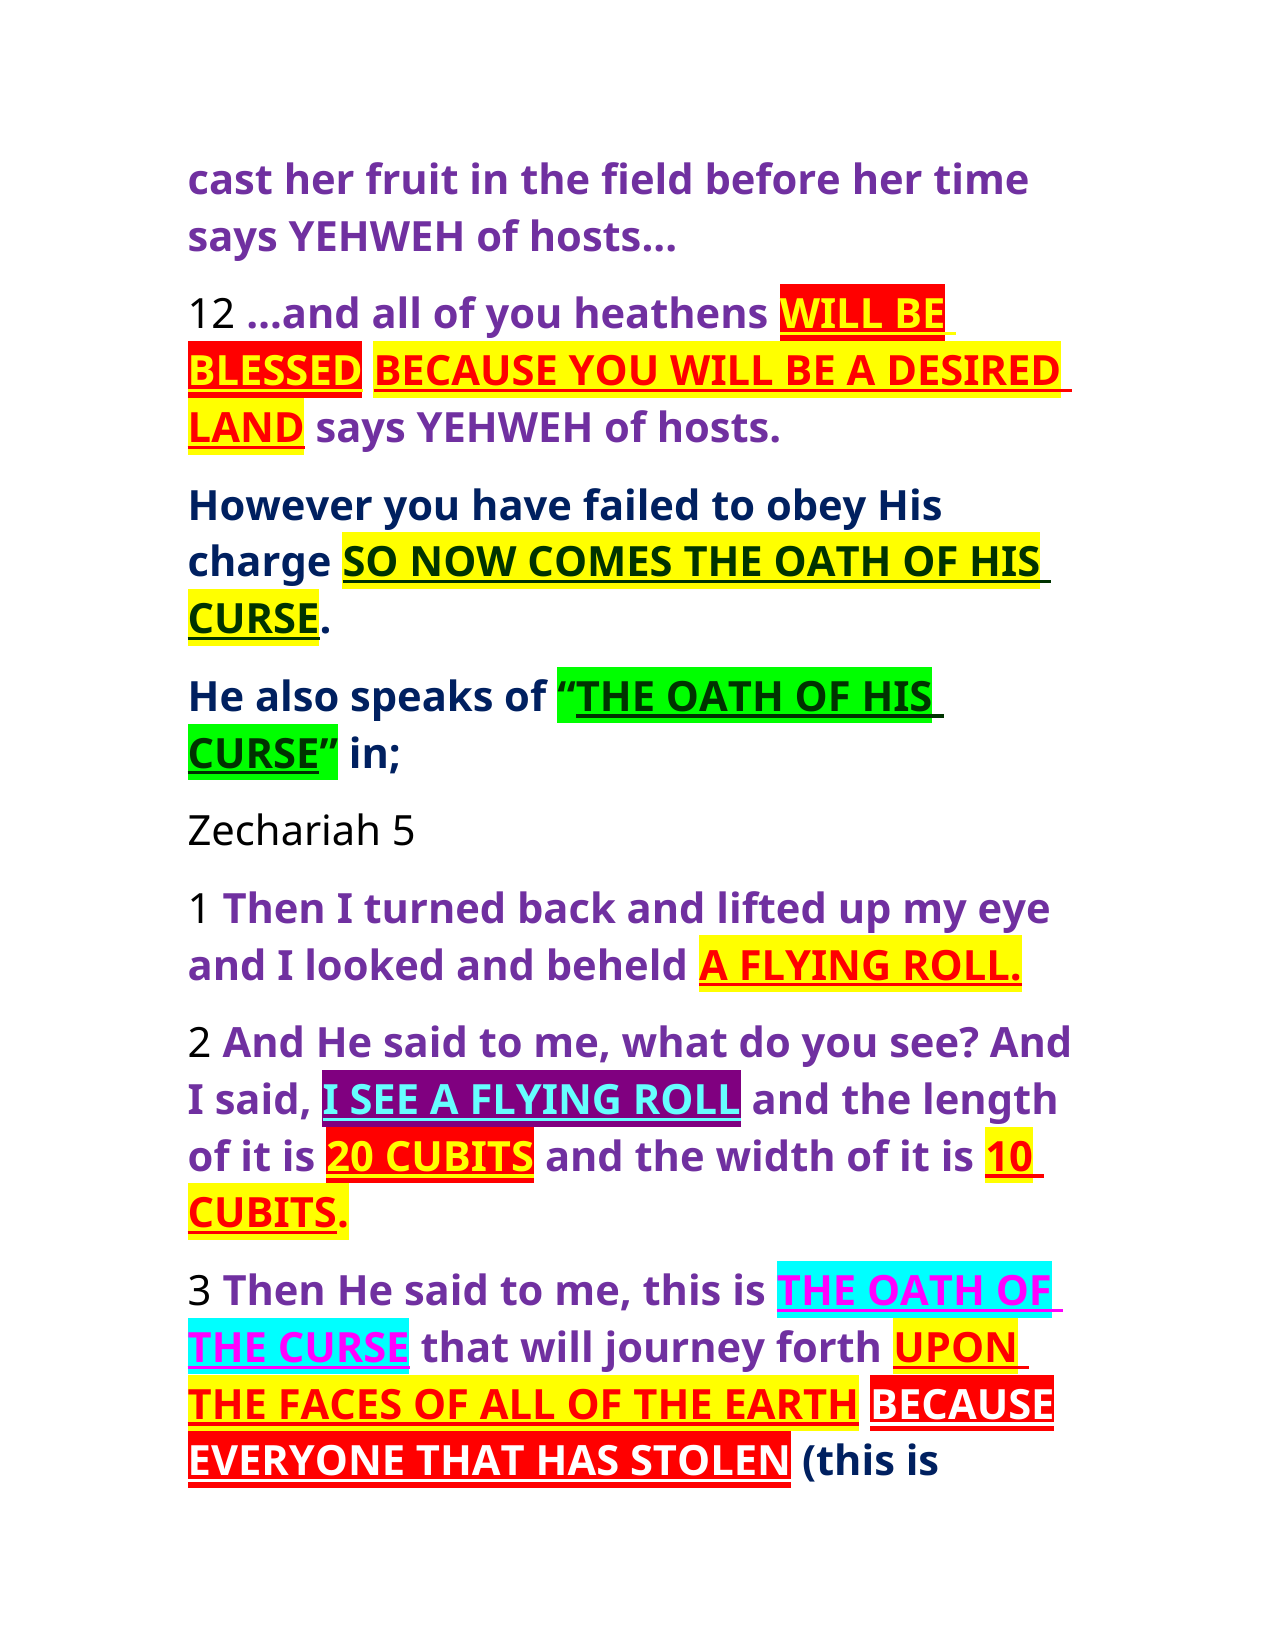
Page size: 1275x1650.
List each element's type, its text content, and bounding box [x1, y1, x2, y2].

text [187, 150, 1087, 263]
text Zechariah 5 [187, 801, 1087, 858]
text 12 …and all of you heathens WILL BE BLESSED BECAUSE YOU WILL BE A DESIRED LAND says YEHWEH of hosts. [187, 284, 1087, 455]
text However you have failed to obey His charge SO NOW COMES THE OATH OF HIS CURSE. [187, 476, 1087, 646]
text 1 Then I turned back and lifted up my eye and I looked and beheld A FLYING ROLL. [187, 879, 1087, 992]
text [187, 1261, 1087, 1488]
text 2 And He said to me, what do you see? And I said, I SEE A FLYING ROLL and the length of it is 20 CUBITS and the width of it is 10 CUBITS. [187, 1013, 1087, 1240]
text He also speaks of “THE OATH OF HIS CURSE” in; [187, 667, 1087, 780]
